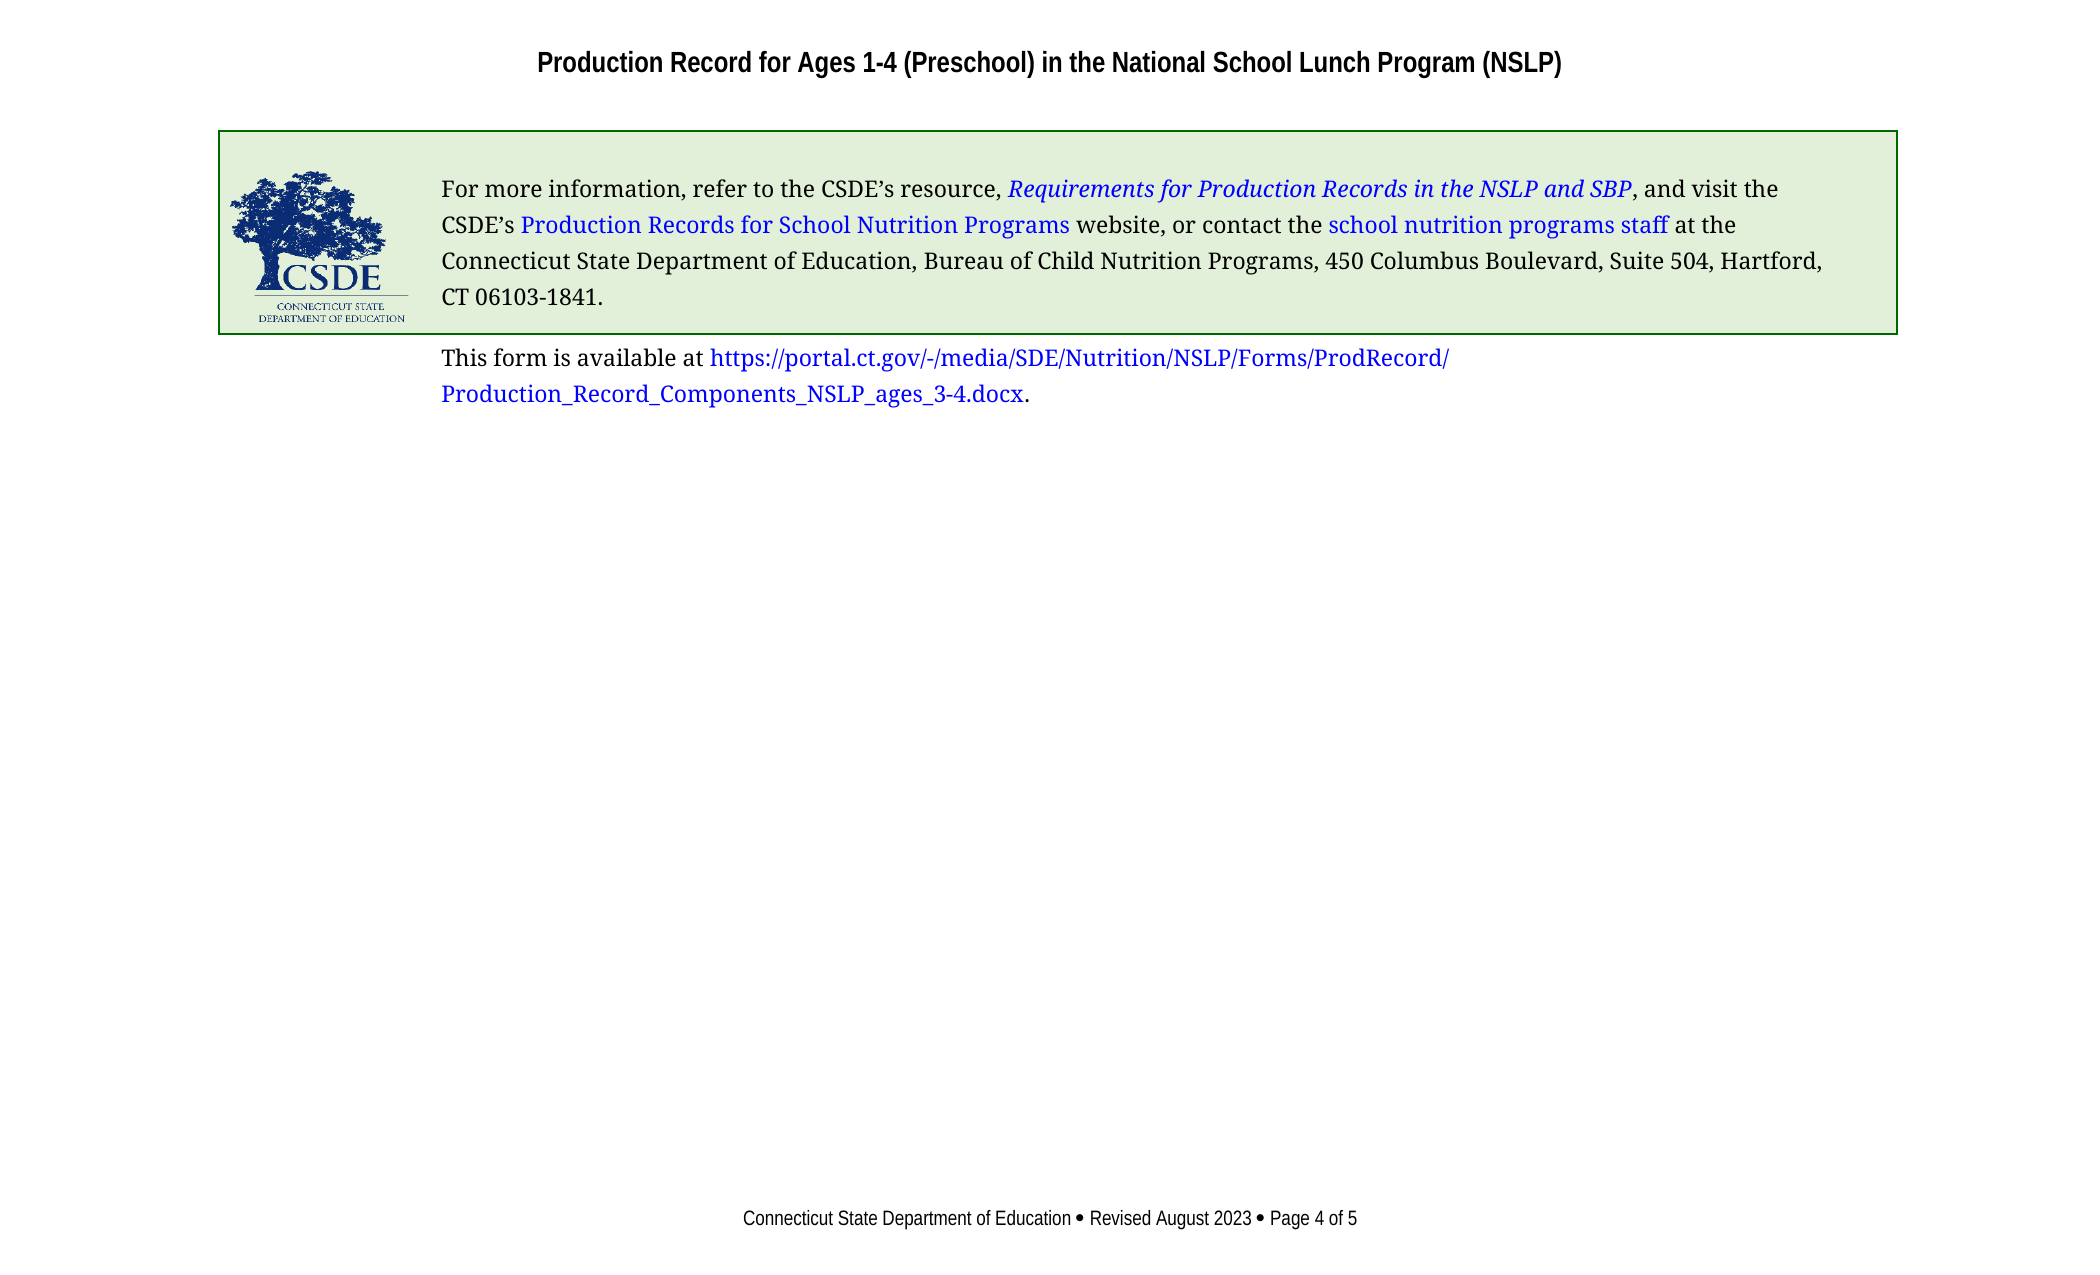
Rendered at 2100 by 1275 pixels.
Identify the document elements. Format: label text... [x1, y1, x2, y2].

text This form is available at https://portal.ct.gov/-/media/SDE/Nutrition/NSLP/Forms/ProdRecord/Production_Record_Components_NSLP_ages_3-4.docx. [441, 342, 1866, 409]
picture [229, 171, 409, 322]
text For more information, refer to the CSDE’s resource, Requirements for Production Records in the NSLP and SBP, and visit the CSDE’s Production Records for School Nutrition Programs website, or contact the school nutrition programs staff at the Connecticut State Department of Education, Bureau of Child Nutrition Programs, 450 Columbus Boulevard, Suite 504, Hartford, CT 06103-1841. [441, 173, 1847, 312]
